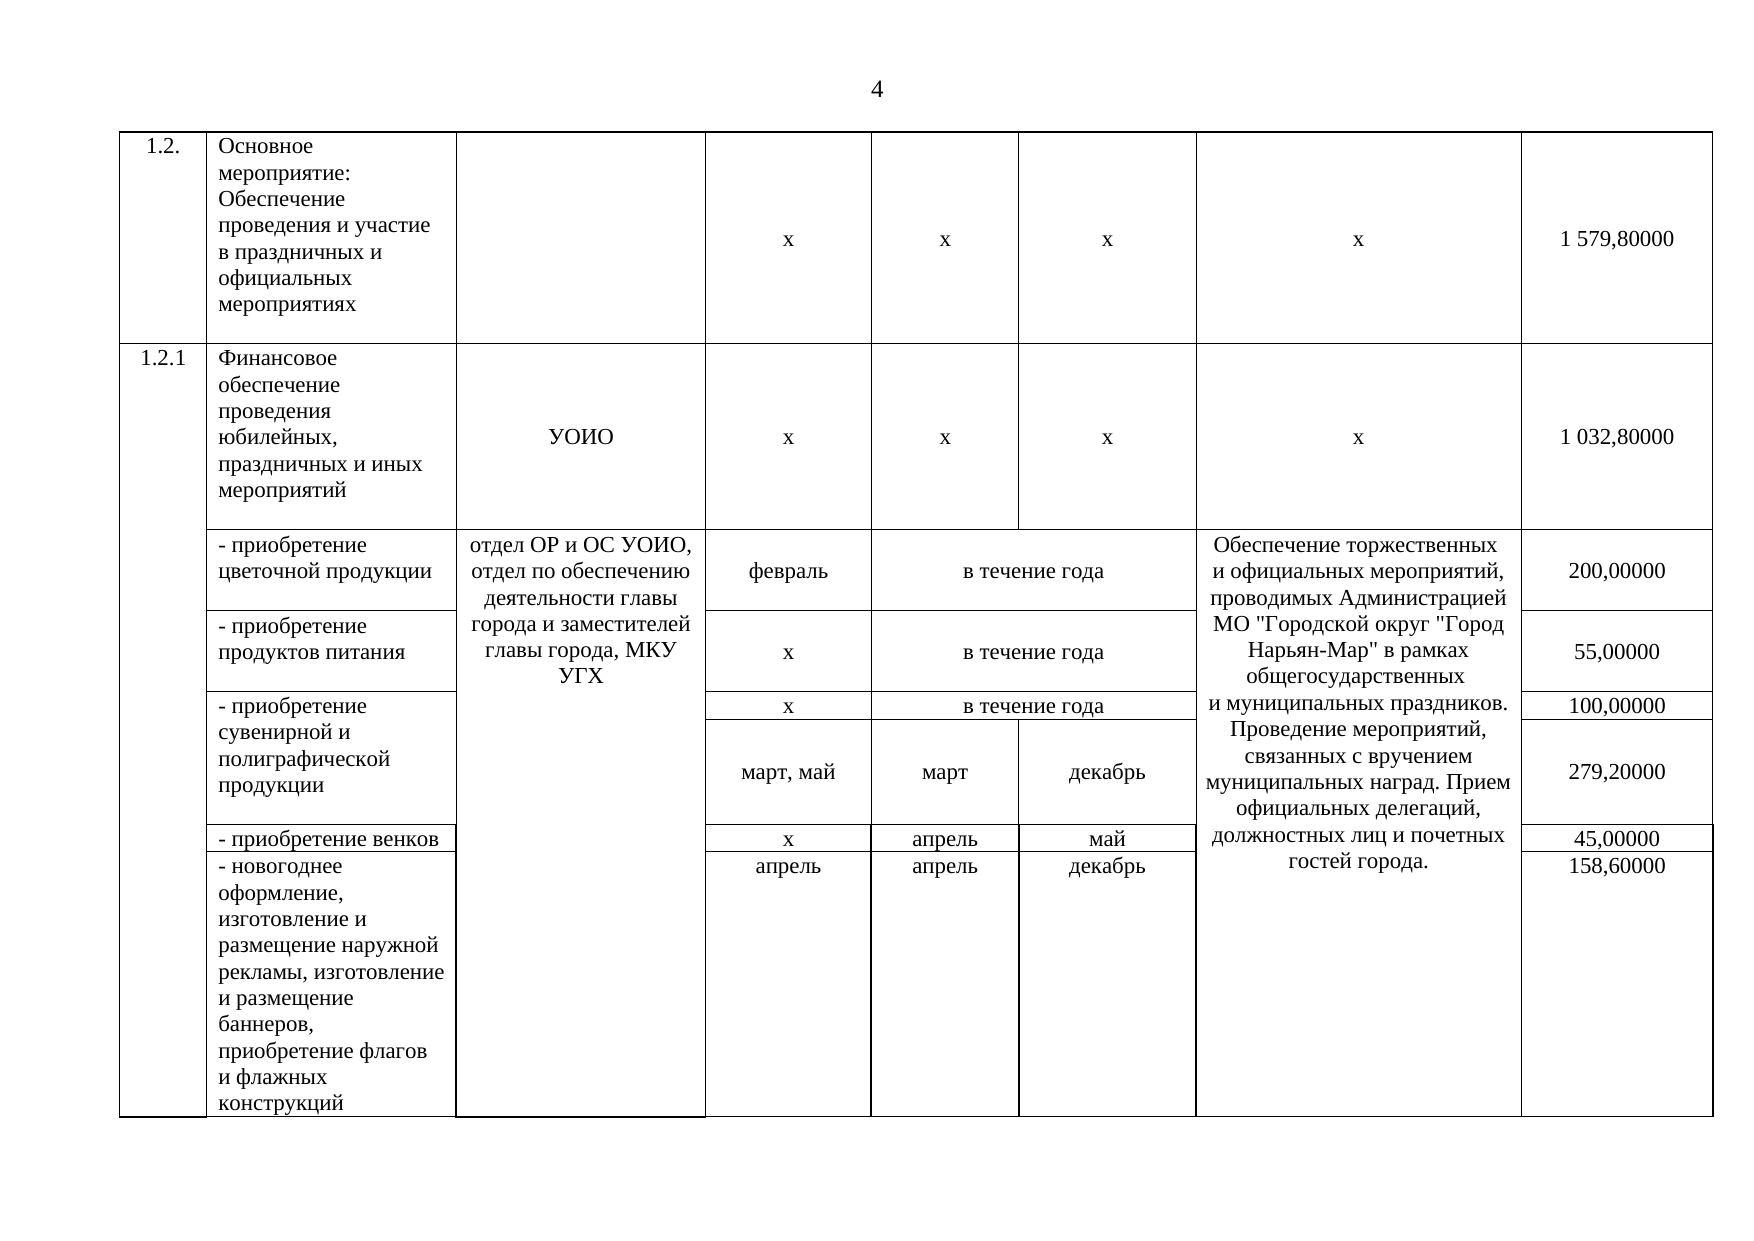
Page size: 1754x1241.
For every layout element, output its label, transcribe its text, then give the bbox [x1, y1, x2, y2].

table_cell 1 579,80000 [1522, 133, 1712, 343]
table_cell 279,20000 [1522, 720, 1712, 824]
table_cell 158,60000 [1522, 852, 1712, 1116]
table_cell 1.2. [120, 133, 206, 343]
table_cell - приобретение цветочной продукции [207, 530, 456, 610]
table_cell х [1019, 344, 1196, 529]
table_cell х [872, 344, 1018, 529]
table_cell - приобретение венков [207, 825, 455, 851]
table_cell - приобретение сувенирной и полиграфической продукции [207, 692, 456, 824]
table_cell - новогоднее оформление, изготовление и размещение наружной рекламы, изготовление и размещение баннеров, приобретение флагов и флажных конструкций [207, 852, 455, 1116]
table_cell х [1197, 133, 1521, 343]
table_cell х [706, 692, 871, 718]
table_cell х [1019, 133, 1196, 343]
table_cell х [706, 133, 871, 343]
table_cell апрель [706, 852, 870, 1116]
table_cell в течение года [872, 611, 1196, 691]
table_cell март, май [706, 720, 871, 824]
table_cell декабрь [1019, 720, 1196, 824]
table_cell февраль [706, 530, 871, 610]
table_cell х [872, 133, 1018, 343]
table_cell [457, 133, 705, 343]
table_cell х [1197, 344, 1521, 529]
table_cell 45,00000 [1522, 825, 1712, 851]
table_cell Финансовое обеспечение проведения юбилейных, праздничных и иных мероприятий [207, 344, 456, 529]
table_cell в течение года [872, 530, 1196, 610]
table_cell УОИО [457, 344, 705, 529]
table_cell в течение года [872, 692, 1196, 718]
table_cell Обеспечение торжественных и официальных мероприятий, проводимых Администрацией МО "Городской округ "Город Нарьян-Мар" в рамках общегосударственных и муниципальных праздников. Проведение мероприятий, связанных с вручением муниципальных наград. Прием официальных делегаций, должностных лиц и почетных гостей города. [1197, 530, 1521, 1116]
table_cell апрель [872, 852, 1018, 1116]
table_cell х [706, 825, 870, 851]
table_cell 55,00000 [1522, 611, 1712, 691]
table_cell 1.2.1 [120, 344, 206, 1116]
table_cell 200,00000 [1522, 530, 1712, 610]
table_cell х [706, 611, 871, 691]
table_cell май [1020, 825, 1195, 851]
table_cell отдел ОР и ОС УОИО, отдел по обеспечению деятельности главы города и заместителей главы города, МКУ УГХ [457, 530, 705, 1116]
table_cell - приобретение продуктов питания [207, 611, 456, 691]
table_cell х [706, 344, 871, 529]
table_cell Основное мероприятие: Обеспечение проведения и участие в праздничных и официальных мероприятиях [207, 133, 456, 343]
table_cell 1 032,80000 [1522, 344, 1712, 529]
table_cell декабрь [1020, 852, 1195, 1116]
table_cell 100,00000 [1522, 692, 1712, 718]
table_cell март [872, 720, 1018, 824]
table_cell апрель [872, 825, 1018, 851]
